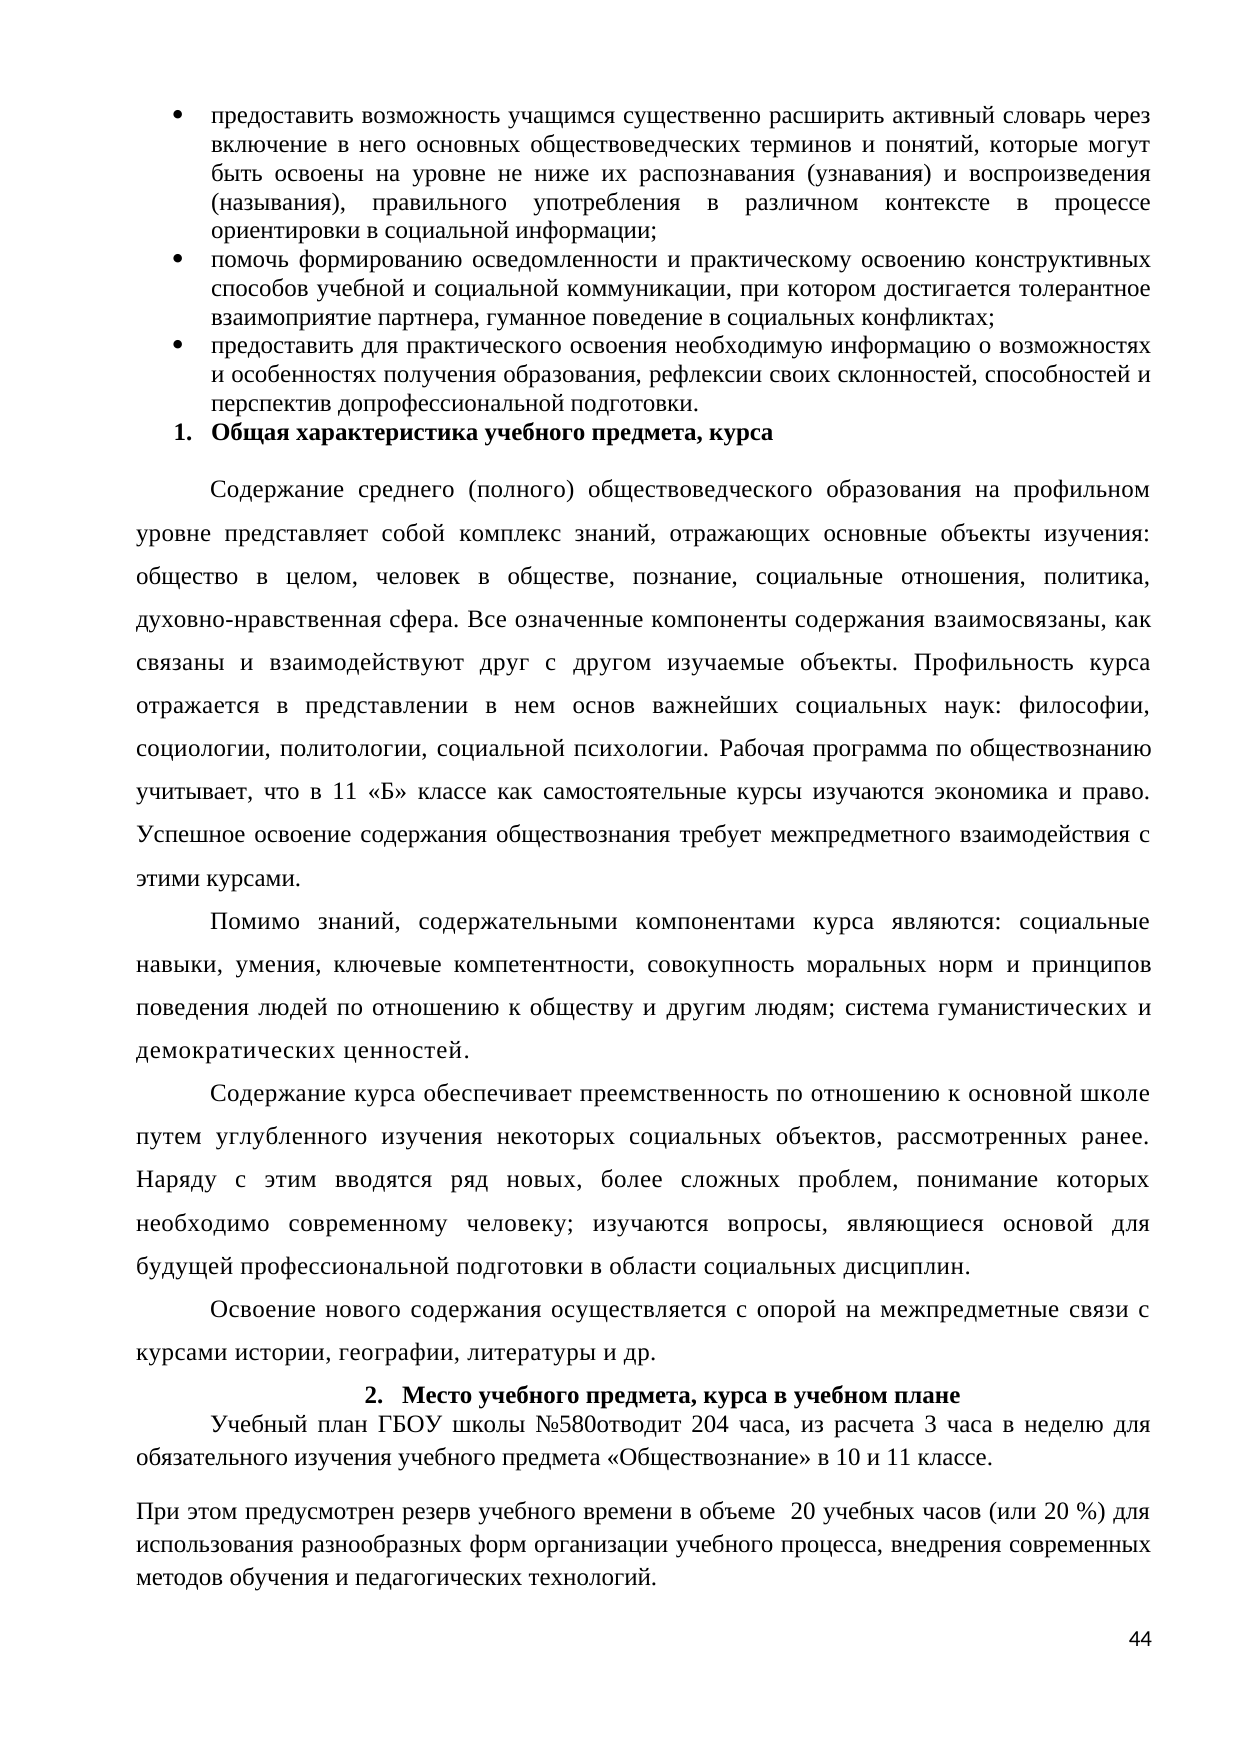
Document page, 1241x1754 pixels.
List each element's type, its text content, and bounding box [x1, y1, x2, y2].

list помочь формированию осведомленности и практическому освоению конструктивных способов учебной и социальной коммуникации, при котором достигается толерантное взаимоприятие партнера, гуманное поведение в социальных конфликтах; [173, 244, 1152, 330]
text Содержание среднего (полного) обществоведческого образования на профильном уровне представляет собой комплекс знаний, отражающих основные объекты изучения: общество в целом, человек в обществе, познание, социальные отношения, политика, духовно-нравственная сфера. Все означенные компоненты содержания взаимосвязаны, как связаны и взаимодействуют друг с другом изучаемые объекты. Профильность курса отражается в представлении в нем основ важнейших социальных наук: философии, социологии, политологии, социальной психологии. Рабочая программа по обществознанию учитывает, что в 11 «Б» классе как самостоятельные курсы изучаются экономика и право. Успешное освоение содержания обществознания требует межпредметного взаимодействия с этими курсами. [136, 474, 1152, 891]
text При этом предусмотрен резерв учебного времени в объеме 20 учебных часов (или 20 %) для использования разнообразных форм организации учебного процесса, внедрения современных методов обучения и педагогических технологий. [136, 1496, 1152, 1591]
text Освоение нового содержания осуществляется с опорой на межпредметные связи с курсами истории, географии, литературы и др. [136, 1294, 1152, 1366]
text Содержание курса обеспечивает преемственность по отношению к основной школе путем углубленного изучения некоторых социальных объектов, рассмотренных ранее. Наряду с этим вводятся ряд новых, более сложных проблем, понимание которых необходимо современному человеку; изучаются вопросы, являющиеся основой для будущей профессиональной подготовки в области социальных дисциплин. [136, 1078, 1152, 1279]
text Помимо знаний, содержательными компонентами курса являются: социальные навыки, умения, ключевые компетентности, совокупность моральных норм и принципов поведения людей по отношению к обществу и другим людям; система гуманистических и демократических ценностей. [136, 906, 1152, 1064]
text Учебный план ГБОУ школы №580отводит 204 часа, из расчета 3 часа в неделю для обязательного изучения учебного предмета «Обществознание» в 10 и 11 классе. [136, 1409, 1152, 1471]
list Общая характеристика учебного предмета, курса [173, 417, 1152, 445]
list предоставить возможность учащимся существенно расширить активный словарь через включение в него основных обществоведческих терминов и понятий, которые могут быть освоены на уровне не ниже их распознавания (узнавания) и воспроизведения (называния), правильного употребления в различном контексте в процессе ориентировки в социальной информации; [173, 100, 1152, 244]
list предоставить для практического освоения необходимую информацию о возможностях и особенностях получения образования, рефлексии своих склонностей, способностей и перспектив допрофессиональной подготовки. [173, 330, 1152, 417]
list Место учебного предмета, курса в учебном плане [173, 1380, 1152, 1409]
